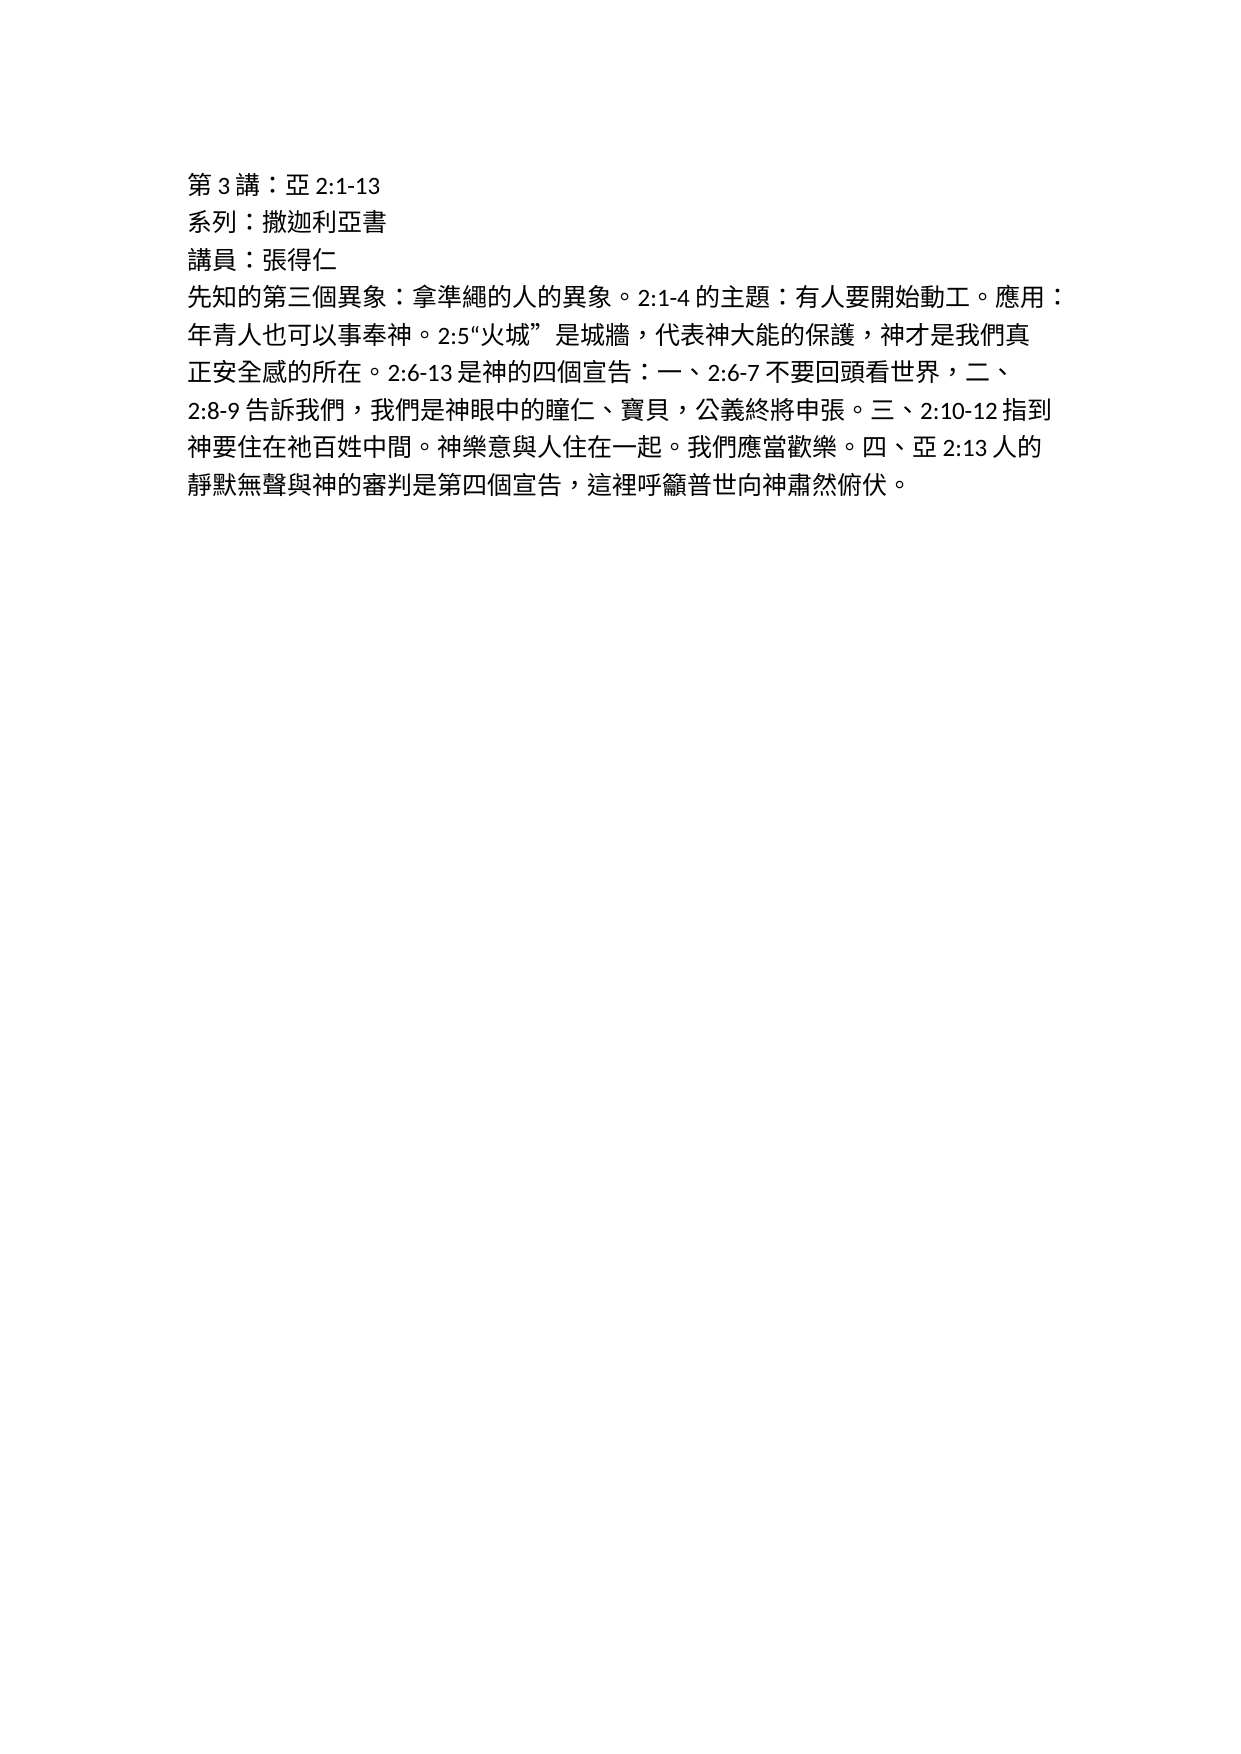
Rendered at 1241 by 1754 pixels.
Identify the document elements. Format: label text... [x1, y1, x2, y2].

text 先知的第三個異象：拿準繩的人的異象。2:1-4的主題：有人要開始動工。應用：年青人也可以事奉神。2:5“火城”是城牆，代表神大能的保護，神才是我們真正安全感的所在。2:6-13是神的四個宣告：一、2:6-7不要回頭看世界，二、2:8-9告訴我們，我們是神眼中的瞳仁、寶貝，公義終將申張。三、2:10-12指到神要住在祂百姓中間。神樂意與人住在一起。我們應當歡樂。四、亞2:13人的靜默無聲與神的審判是第四個宣告，這裡呼籲普世向神肅然俯伏。 [187, 277, 1053, 502]
text 第3講：亞2:1-13 [187, 164, 1053, 202]
text 系列：撒迦利亞書 [187, 202, 1053, 239]
text 講員：張得仁 [187, 239, 1053, 277]
